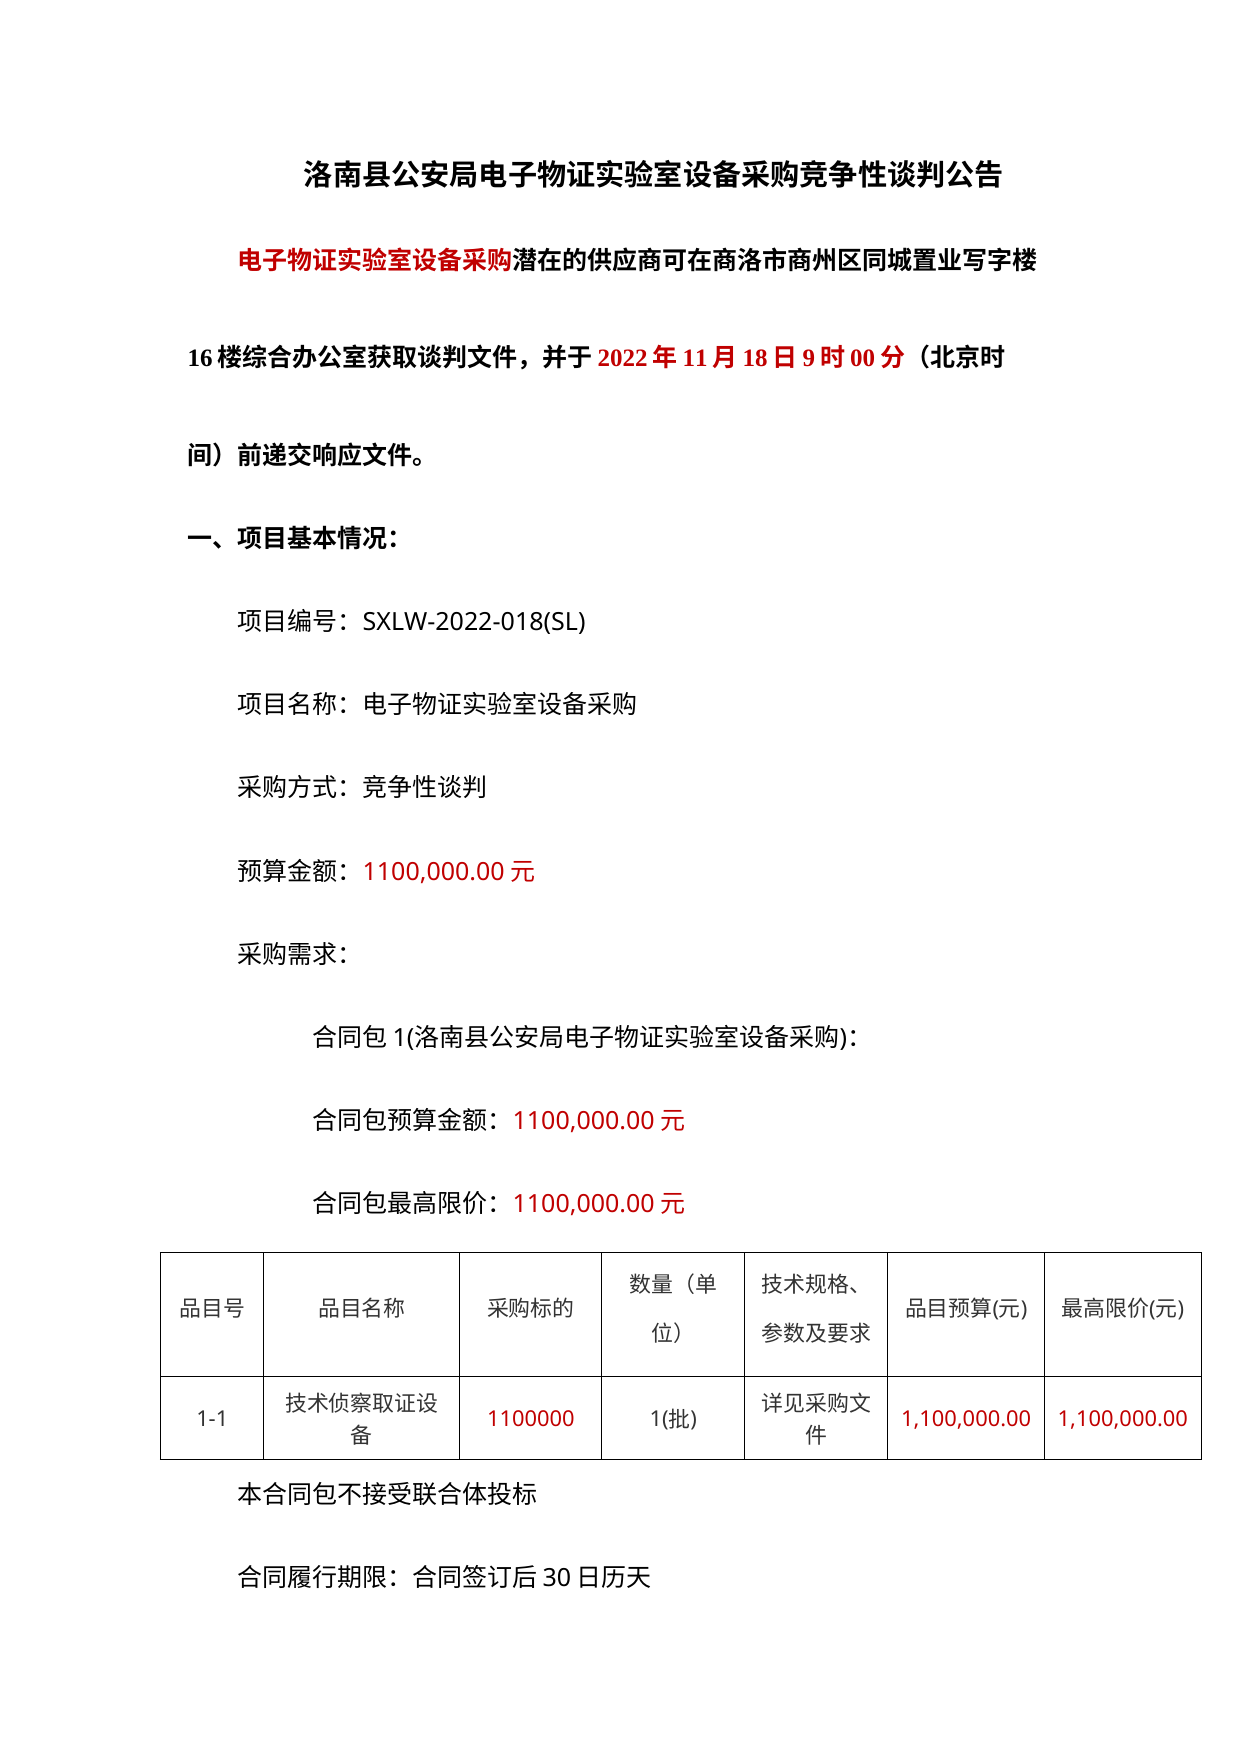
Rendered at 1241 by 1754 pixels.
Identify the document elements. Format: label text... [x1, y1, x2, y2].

table_cell 1,100,000.00 [1045, 1377, 1201, 1459]
title 一、项目基本情况： [187, 504, 1053, 569]
text 合同履行期限：合同签订后30日历天 [187, 1543, 1053, 1608]
text 合同包1(洛南县公安局电子物证实验室设备采购)： [187, 1003, 1053, 1068]
text 合同包最高限价：1100,000.00元 [187, 1169, 1053, 1234]
table_cell 1100000 [460, 1377, 601, 1459]
text 采购需求： [187, 920, 1053, 985]
table_cell 技术侦察取证设备 [264, 1377, 459, 1459]
text 合同包预算金额：1100,000.00元 [187, 1086, 1053, 1151]
text 预算金额：1100,000.00元 [187, 837, 1053, 902]
text 项目名称：电子物证实验室设备采购 [187, 670, 1053, 735]
table_header 品目预算(元) [888, 1253, 1044, 1376]
table_header 品目名称 [264, 1253, 459, 1376]
table_header 数量（单位） [602, 1253, 744, 1376]
table_header 采购标的 [460, 1253, 601, 1376]
table_header 品目号 [161, 1253, 263, 1376]
subtitle 洛南县公安局电子物证实验室设备采购竞争性谈判公告 [187, 140, 1053, 205]
table_cell 1,100,000.00 [888, 1377, 1044, 1459]
text 采购方式：竞争性谈判 [187, 753, 1053, 818]
table_header 最高限价(元) [1045, 1253, 1201, 1376]
table_cell 1-1 [161, 1377, 263, 1459]
text 项目编号：SXLW-2022-018(SL) [187, 587, 1053, 652]
text 本合同包不接受联合体投标 [187, 1460, 1053, 1525]
table_cell 详见采购文件 [745, 1377, 887, 1459]
title 电子物证实验室设备采购潜在的供应商可在商洛市商州区同城置业写字楼16楼综合办公室获取谈判文件，并于2022年11月18日9时00分（北京时间）前递交响应文件。 [187, 226, 1053, 486]
table_cell 1(批) [602, 1377, 744, 1459]
table_header 技术规格、参数及要求 [745, 1253, 887, 1376]
